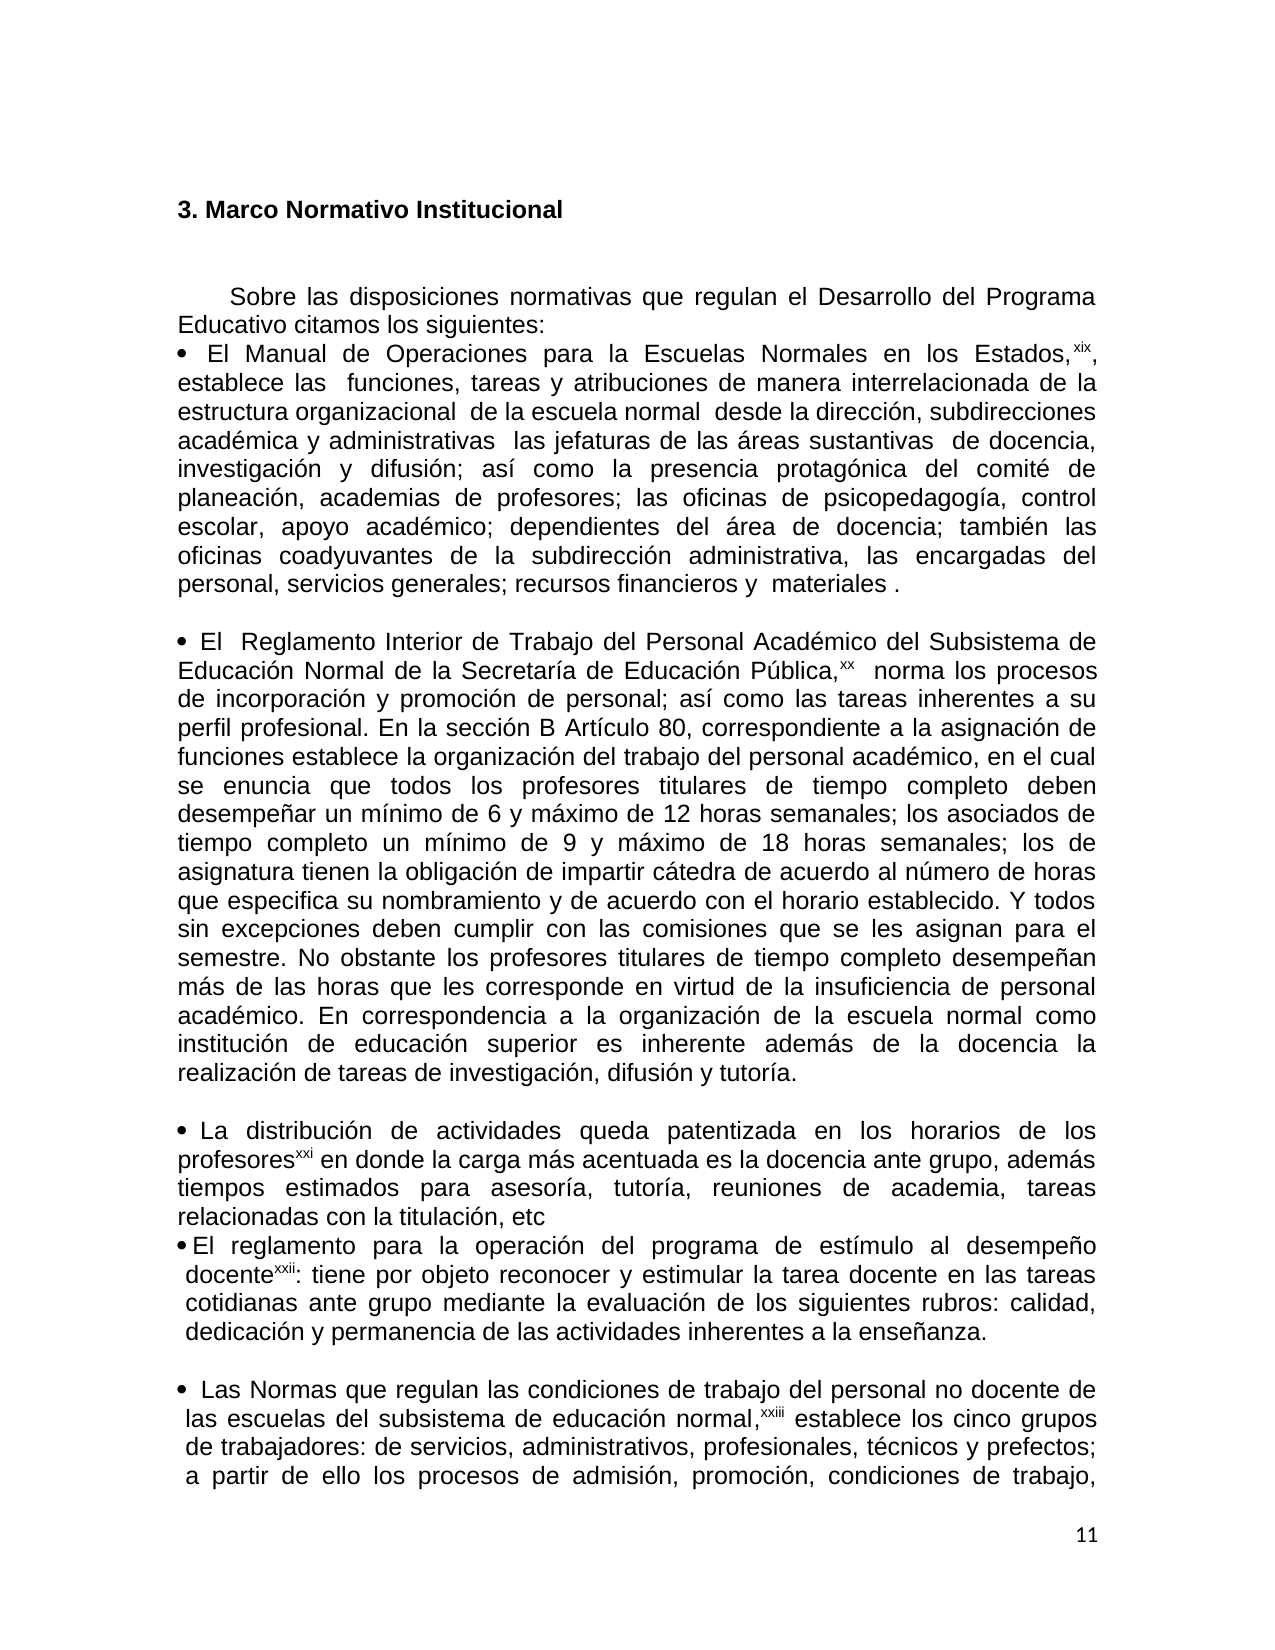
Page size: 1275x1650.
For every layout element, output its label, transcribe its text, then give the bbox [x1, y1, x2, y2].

text Sobre las disposiciones normativas que regulan el Desarrollo del Programa Educativo citamos los siguientes: [177, 282, 1098, 339]
list El Reglamento Interior de Trabajo del Personal Académico del Subsistema de Educación Normal de la Secretaría de Educación Pública, norma los procesos de incorporación y promoción de personal; así como las tareas inherentes a su perfil profesional. En la sección B Artículo 80, correspondiente a la asignación de funciones establece la organización del trabajo del personal académico, en el cual se enuncia que todos los profesores titulares de tiempo completo deben desempeñar un mínimo de 6 y máximo de 12 horas semanales; los asociados de tiempo completo un mínimo de 9 y máximo de 18 horas semanales; los de asignatura tienen la obligación de impartir cátedra de acuerdo al número de horas que especifica su nombramiento y de acuerdo con el horario establecido. Y todos sin excepciones deben cumplir con las comisiones que se les asignan para el semestre. No obstante los profesores titulares de tiempo completo desempeñan más de las horas que les corresponde en virtud de la insuficiencia de personal académico. En correspondencia a la organización de la escuela normal como institución de educación superior es inherente además de la docencia la realización de tareas de investigación, difusión y tutoría. [177, 627, 1098, 1087]
list La distribución de actividades queda patentizada en los horarios de los profesores en donde la carga más acentuada es la docencia ante grupo, además tiempos estimados para asesoría, tutoría, reuniones de academia, tareas relacionadas con la titulación, etc [177, 1116, 1098, 1231]
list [177, 1375, 1098, 1490]
list El reglamento para la operación del programa de estímulo al desempeño docente: tiene por objeto reconocer y estimular la tarea docente en las tareas cotidianas ante grupo mediante la evaluación de los siguientes rubros: calidad, dedicación y permanencia de las actividades inherentes a la enseñanza. [177, 1231, 1098, 1346]
list El Manual de Operaciones para la Escuelas Normales en los Estados,, establece las funciones, tareas y atribuciones de manera interrelacionada de la estructura organizacional de la escuela normal desde la dirección, subdirecciones académica y administrativas las jefaturas de las áreas sustantivas de docencia, investigación y difusión; así como la presencia protagónica del comité de planeación, academias de profesores; las oficinas de psicopedagogía, control escolar, apoyo académico; dependientes del área de docencia; también las oficinas coadyuvantes de la subdirección administrativa, las encargadas del personal, servicios generales; recursos financieros y materiales . [177, 339, 1098, 598]
text 3. Marco Normativo Institucional [177, 196, 1098, 224]
